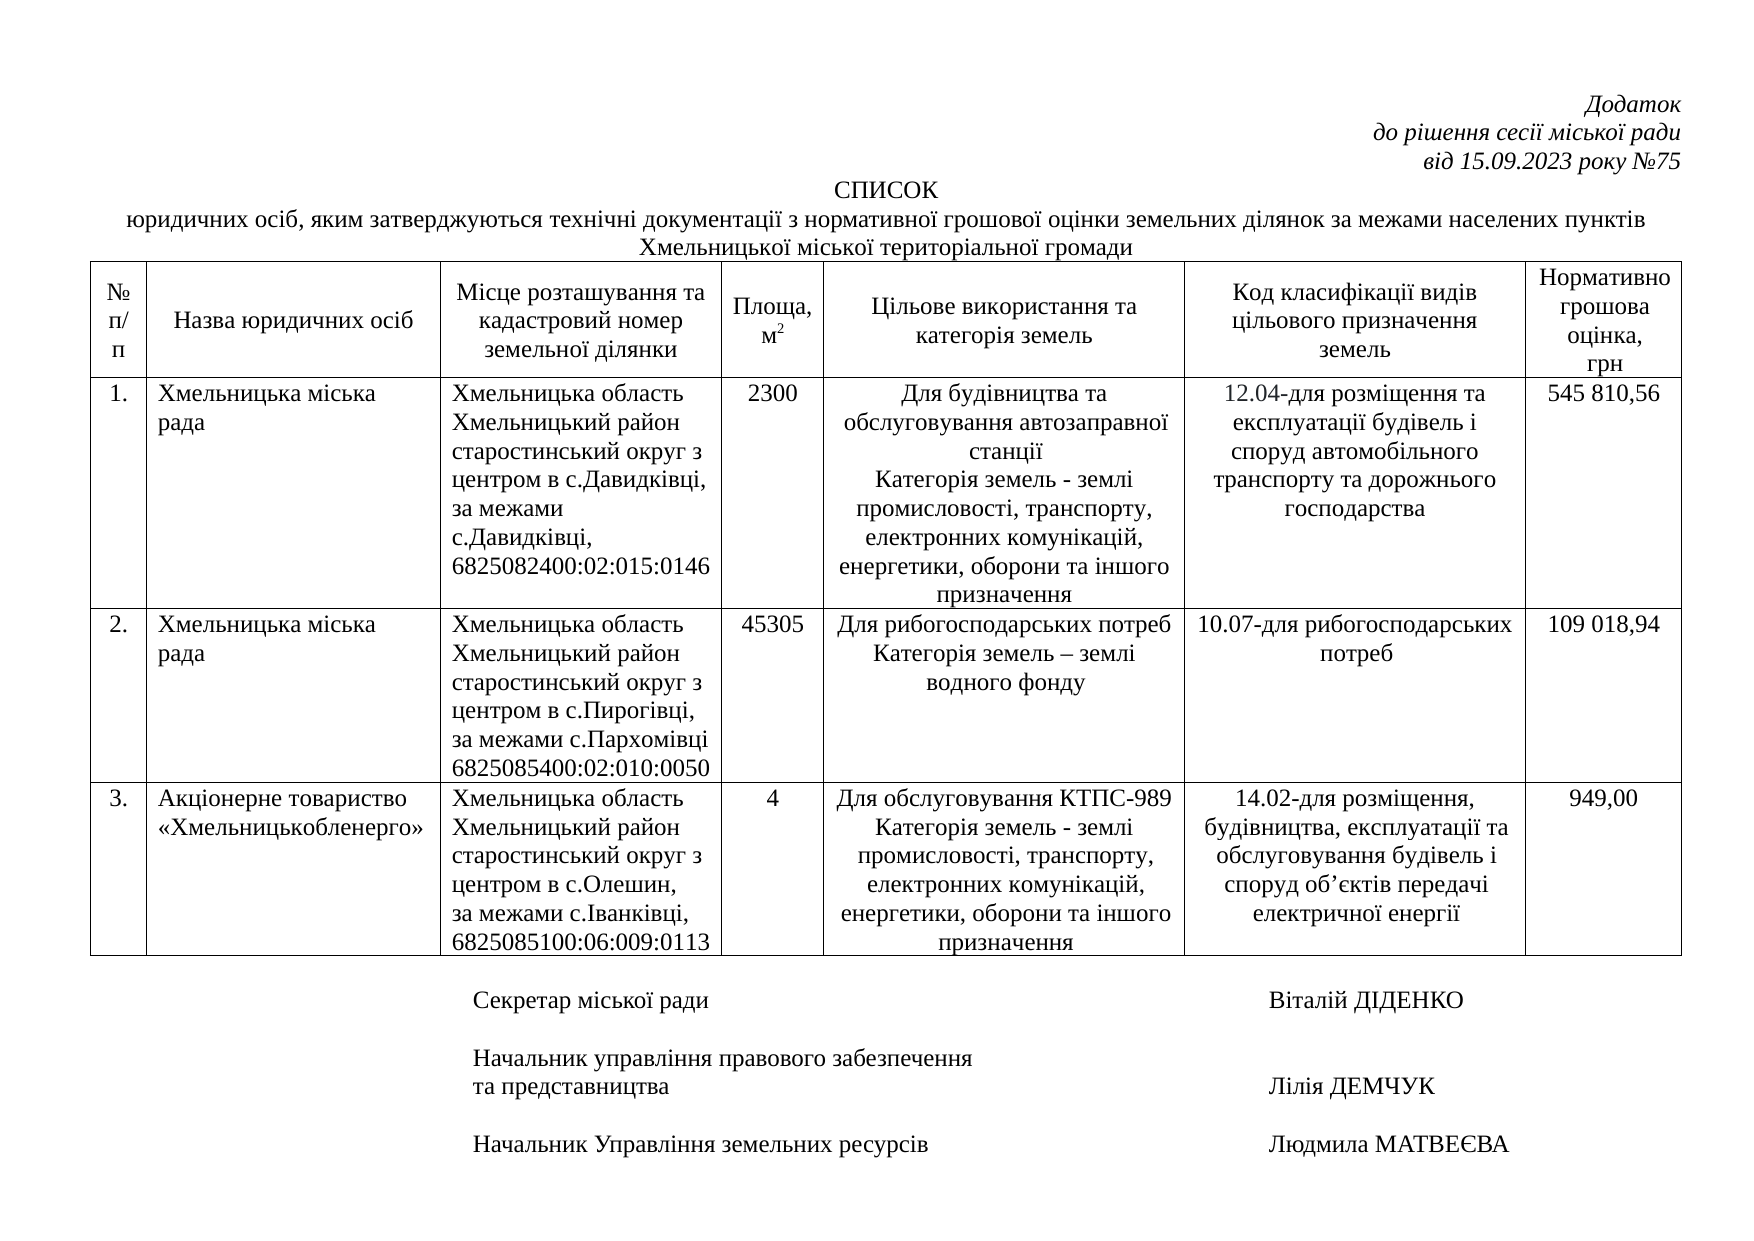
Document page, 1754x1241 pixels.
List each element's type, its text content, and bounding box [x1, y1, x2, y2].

text СПИСОК [89, 175, 1683, 204]
table_cell 14.02-для розміщення, будівництва, експлуатації та обслуговування будівель і споруд об’єктів передачі електричної енергії [1185, 783, 1525, 955]
text Додаток [561, 89, 1683, 117]
text Начальник Управління земельних ресурсів Людмила МАТВЕЄВА [473, 1129, 1683, 1158]
table_cell 45305 [722, 609, 823, 782]
table_cell 949,00 [1526, 783, 1681, 955]
table_cell 3. [91, 783, 146, 955]
text від 15.09.2023 року №75 [561, 146, 1683, 175]
text та представництва Лілія ДЕМЧУК [473, 1071, 1683, 1100]
text Начальник управління правового забезпечення [473, 1043, 1683, 1071]
table_cell 12.04-для розміщення та експлуатації будівель і споруд автомобільного транспорту та дорожнього господарства [1185, 378, 1525, 608]
table_header Нормативно грошова оцінка, грн [1526, 262, 1681, 377]
table_header Код класифікації видів цільового призначення земель [1185, 262, 1525, 377]
table_cell Хмельницька область Хмельницький район старостинський округ з центром в с.Олешин, за межами с.Іванківці, 6825085100:06:009:0113 [441, 783, 721, 955]
table_cell 2. [91, 609, 146, 782]
table_cell 545 810,56 [1526, 378, 1681, 608]
table_cell 10.07-для рибогосподарських потреб [1185, 609, 1525, 782]
table_cell Акціонерне товариство «Хмельницькобленерго» [147, 783, 440, 955]
table_cell Хмельницька область Хмельницький район старостинський округ з центром в с.Давидківці, за межами с.Давидківці, 6825082400:02:015:0146 [441, 378, 721, 608]
table_header Цільове використання та категорія земель [824, 262, 1184, 377]
table_cell 2300 [722, 378, 823, 608]
table_cell 109 018,94 [1526, 609, 1681, 782]
table_header № п/п [91, 262, 146, 377]
text до рішення сесії міської ради [561, 117, 1683, 146]
table_cell 4 [722, 783, 823, 955]
table_cell Для будівництва та обслуговування автозаправної станції Категорія земель - землі промисловості, транспорту, електронних комунікацій, енергетики, оборони та іншого призначення [824, 378, 1184, 608]
table_header Назва юридичних осіб [147, 262, 440, 377]
text юридичних осіб, яким затверджуються технічні документації з нормативної грошової оцінки земельних ділянок за межами населених пунктів Хмельницької міської територіальної громади [89, 204, 1683, 261]
table_cell Хмельницька область Хмельницький район старостинський округ з центром в с.Пирогівці, за межами с.Пархомівці 6825085400:02:010:0050 [441, 609, 721, 782]
table_cell Для рибогосподарських потреб Категорія земель – землі водного фонду [824, 609, 1184, 782]
table_cell Хмельницька міська рада [147, 378, 440, 608]
text Секретар міської ради Віталій ДІДЕНКО [473, 985, 1683, 1014]
table_header Площа, м2 [722, 262, 823, 377]
table_cell Для обслуговування КТПС-989 Категорія земель - землі промисловості, транспорту, електронних комунікацій, енергетики, оборони та іншого призначення [824, 783, 1184, 955]
table_cell Хмельницька міська рада [147, 609, 440, 782]
table_header Місце розташування та кадастровий номер земельної ділянки [441, 262, 721, 377]
table_cell 1. [91, 378, 146, 608]
